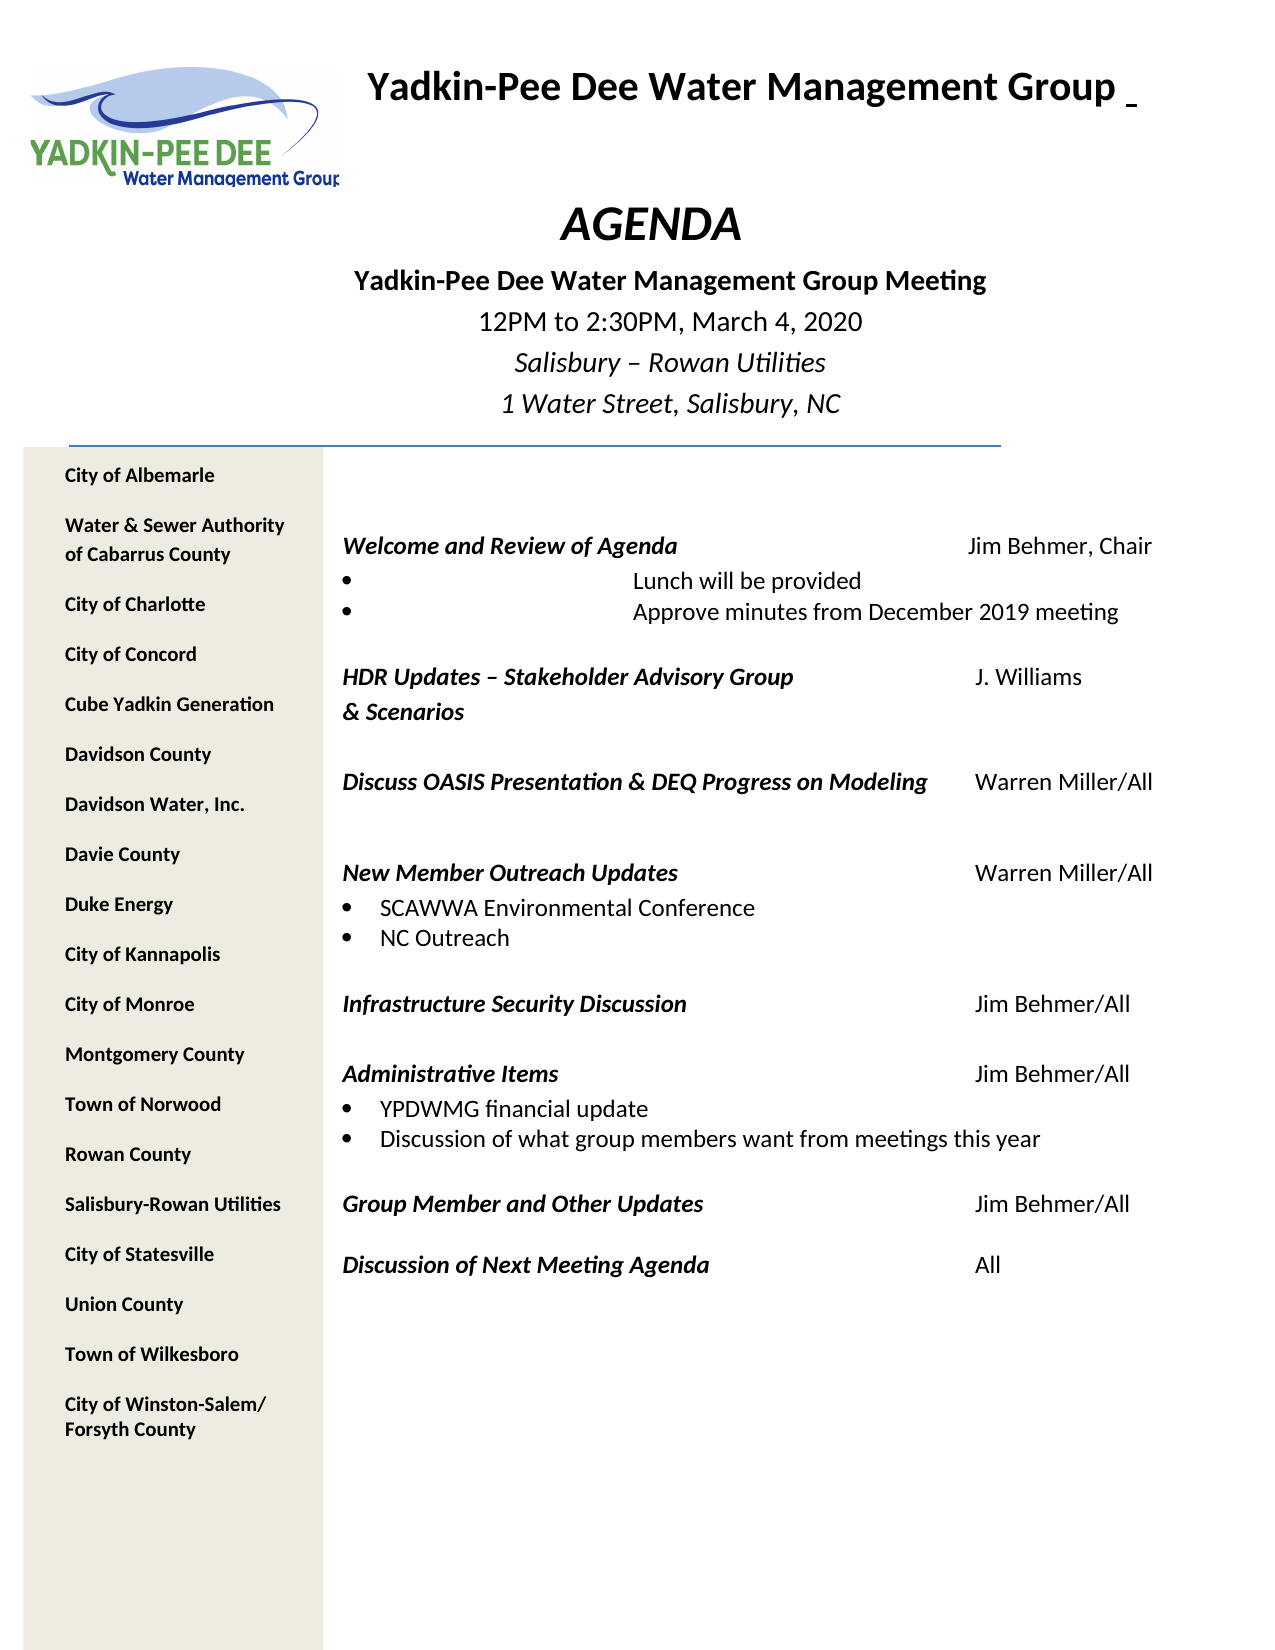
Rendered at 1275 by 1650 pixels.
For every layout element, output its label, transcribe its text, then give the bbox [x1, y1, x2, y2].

text New Member Outreach Updates Warren Miller/All [324, 857, 1275, 888]
list SCAWWA Environmental Conference [324, 892, 1275, 923]
text & Scenarios [324, 696, 1275, 727]
list YPDWMG financial update [324, 1093, 1275, 1124]
text Group Member and Other Updates Jim Behmer/All [324, 1188, 1247, 1219]
text Infrastructure Security Discussion Jim Behmer/All [324, 988, 1275, 1019]
text Discuss OASIS Presentation & DEQ Progress on Modeling Warren Miller/All [324, 766, 1275, 797]
text Yadkin-Pee Dee Water Management Group [28, 60, 1247, 111]
list Lunch will be provided [324, 565, 1275, 596]
text AGENDA [75, 192, 1275, 253]
list Discussion of what group members want from meetings this year [324, 1124, 1275, 1154]
picture [29, 67, 340, 187]
text Yadkin-Pee Dee Water Management Group Meeting [28, 262, 1275, 298]
list NC Outreach [324, 923, 1275, 953]
list Approve minutes from December 2019 meeting [324, 596, 1275, 626]
text Welcome and Review of Agenda Jim Behmer, Chair [324, 530, 1275, 561]
text 1 Water Street, Salisbury, NC [28, 385, 1275, 421]
text 12PM to 2:30PM, March 4, 2020 [28, 303, 1275, 339]
text Salisbury – Rowan Utilities [28, 344, 1275, 380]
text Administrative Items Jim Behmer/All [324, 1058, 1275, 1089]
text Discussion of Next Meeting Agenda All [324, 1249, 1247, 1280]
text HDR Updates – Stakeholder Advisory Group J. Williams [324, 661, 1275, 692]
